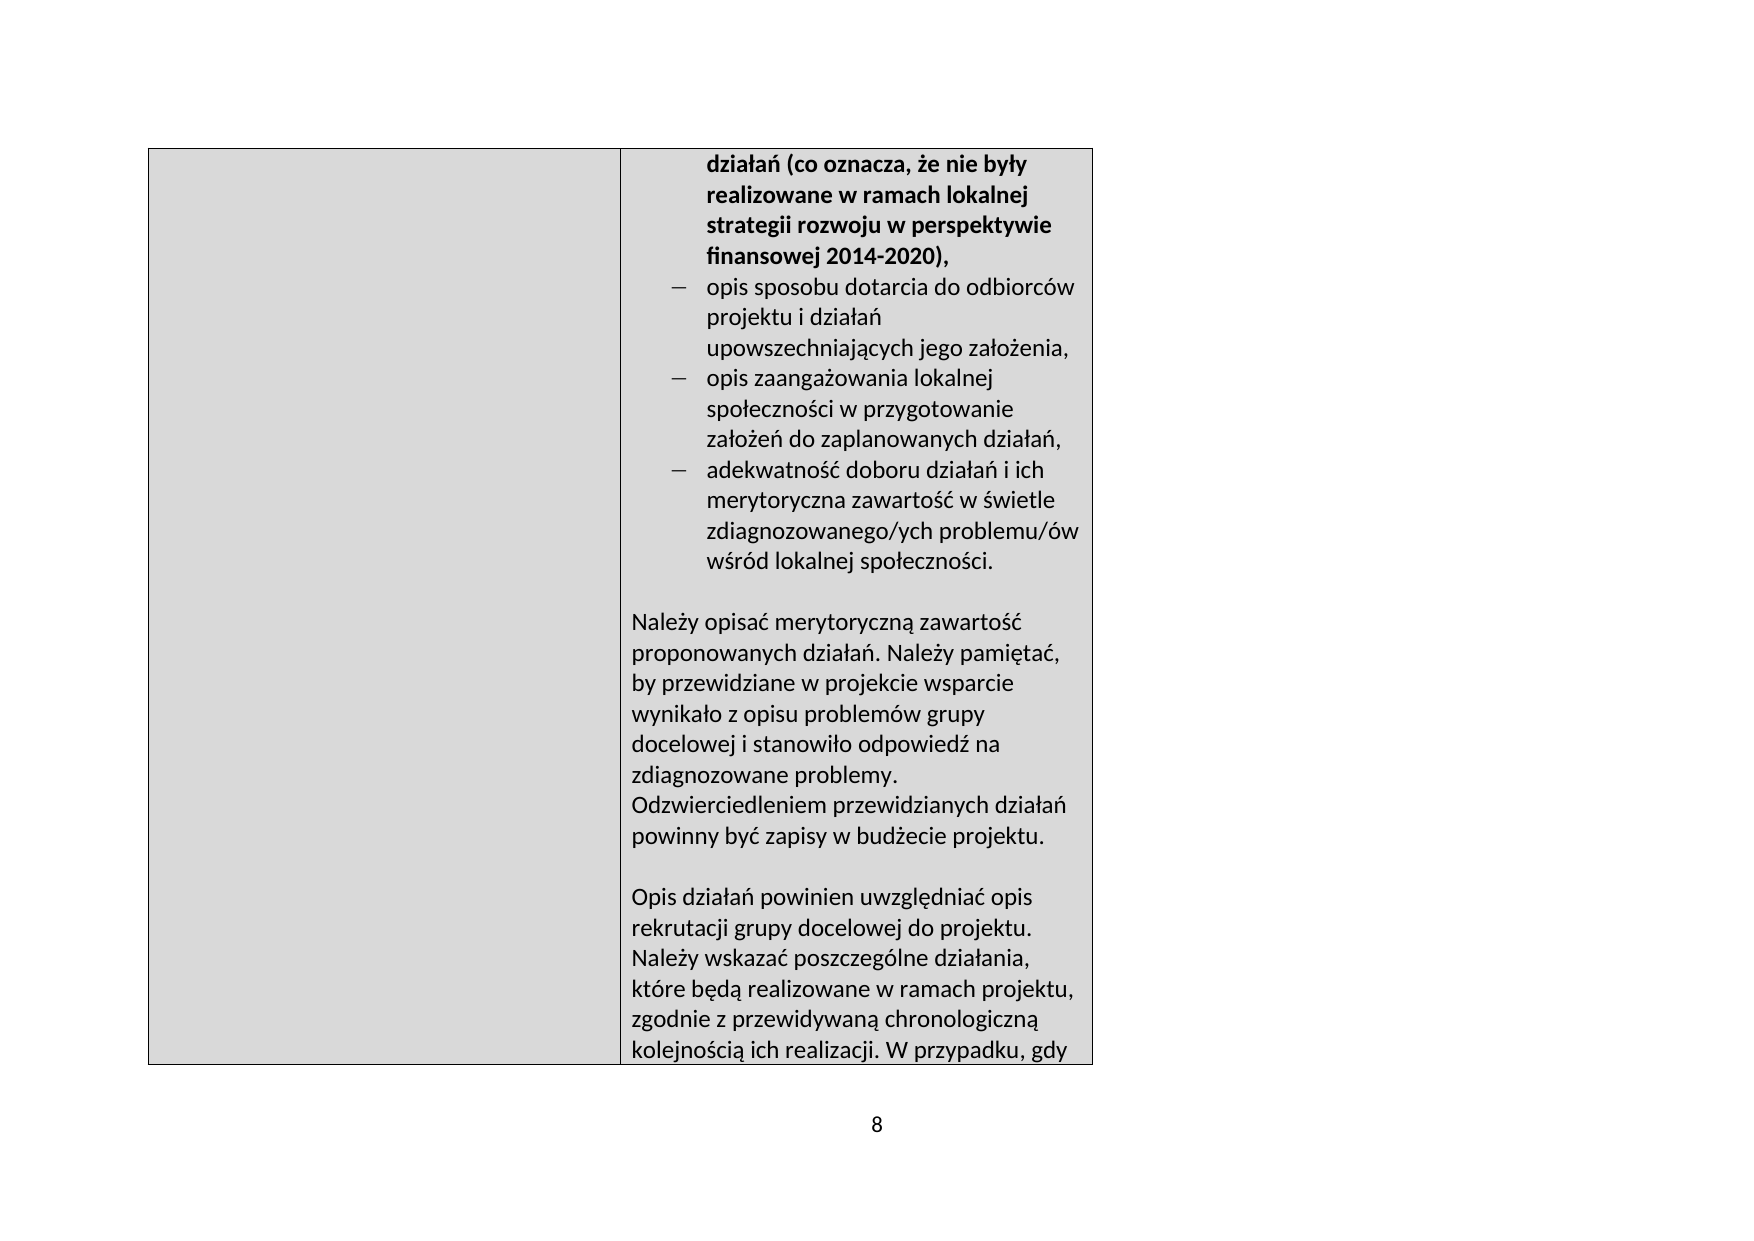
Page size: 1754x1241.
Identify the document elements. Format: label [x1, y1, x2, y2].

table_cell [621, 149, 1092, 1064]
